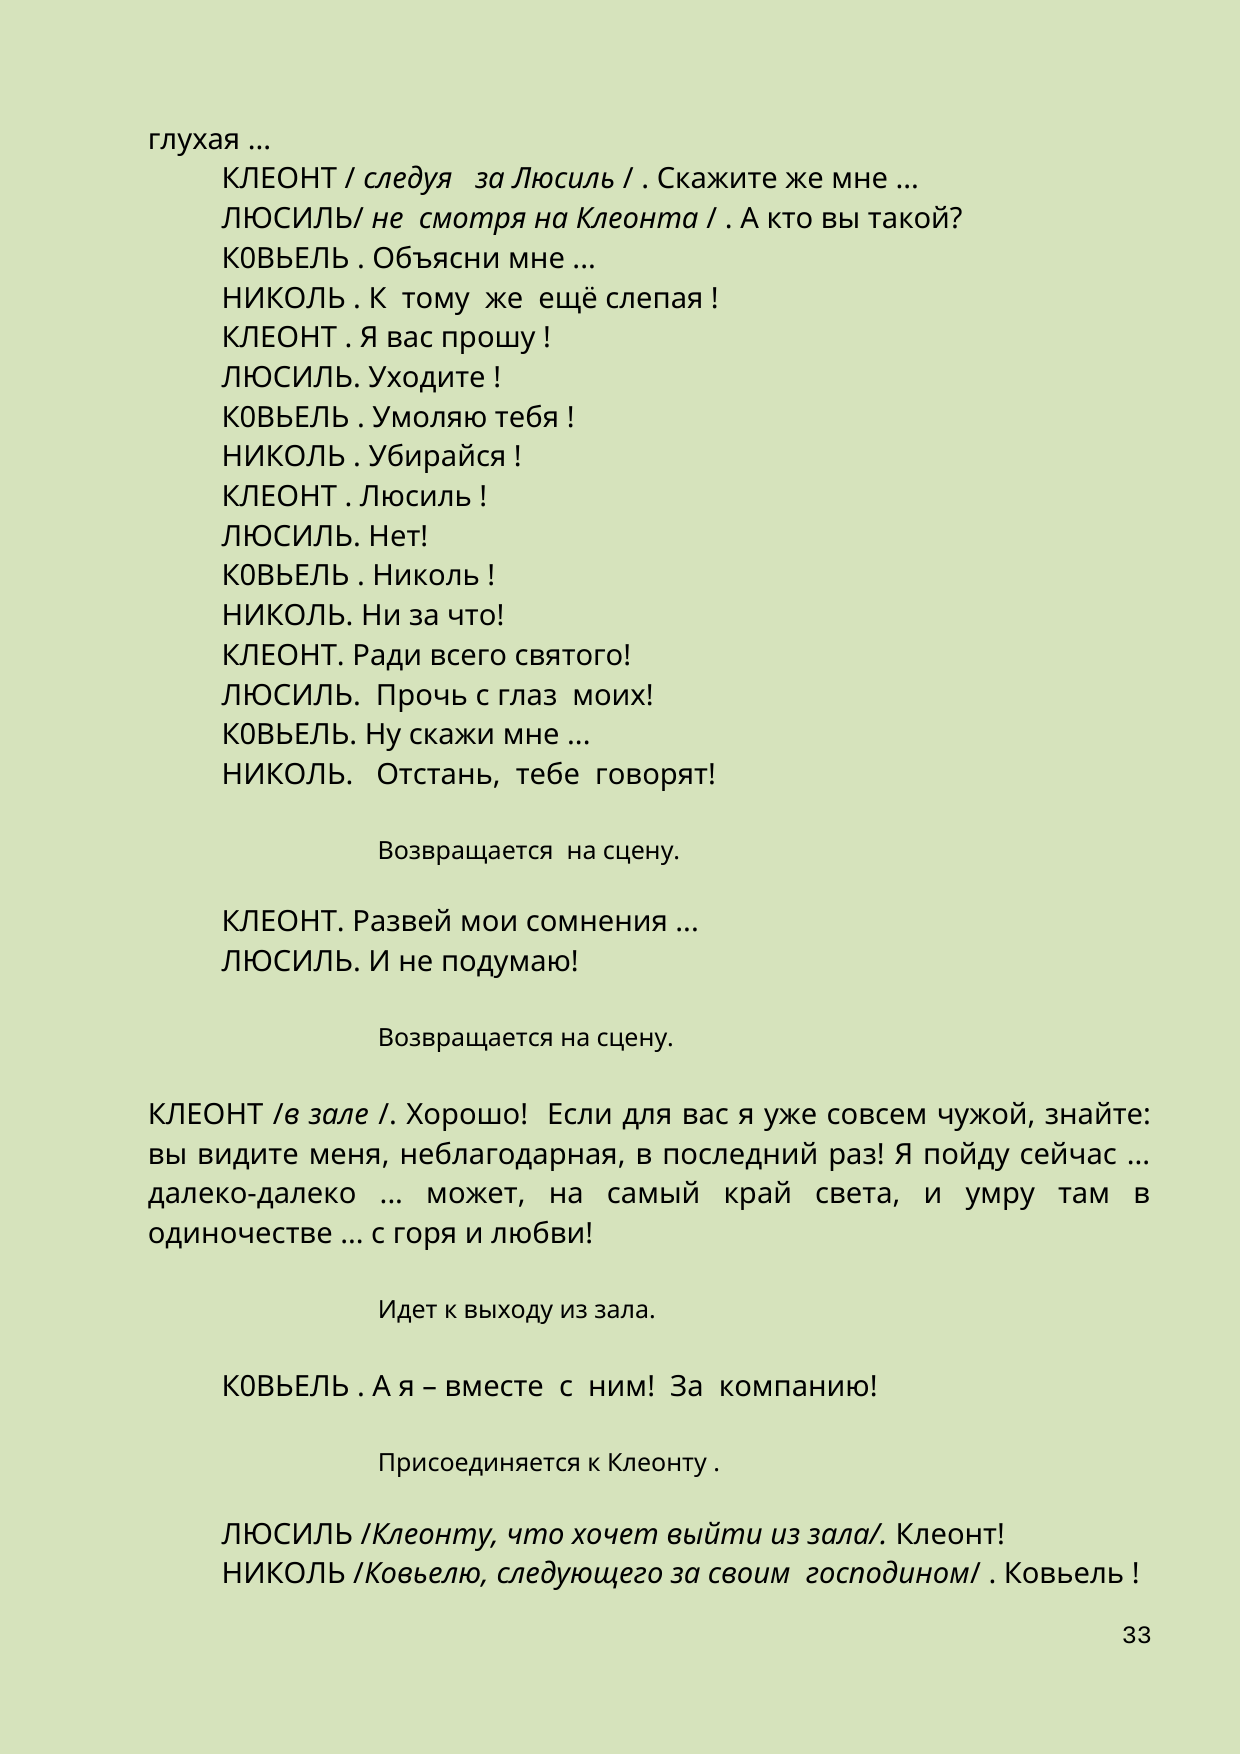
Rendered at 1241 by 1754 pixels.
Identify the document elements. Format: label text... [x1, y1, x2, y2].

text К0ВЬЕЛЬ . Умоляю тебя ! [148, 396, 1152, 436]
text ЛЮСИЛЬ. Уходите ! [148, 356, 1152, 396]
text ЛЮСИЛЬ. Нет! [148, 515, 1152, 555]
text НИКОЛЬ . Убирайся ! [148, 436, 1152, 475]
text КЛЕОНТ /в зале /. Хорошо! Если для вас я уже совсем чужой, знайте: вы видите меня, неблагодарная, в последний раз! Я пойду сейчас ... далеко-далеко ... может, на самый край света, и умру там в одиночестве ... с горя и любви! [148, 1093, 1152, 1252]
text Возвращается на сцену. [148, 1020, 1152, 1054]
text КЛЕОНТ . Люсиль ! [148, 475, 1152, 515]
text К0ВЬЕЛЬ . Объясни мне ... [148, 237, 1152, 277]
text К0ВЬЕЛЬ. Ну скажи мне ... [148, 713, 1152, 753]
text Возвращается на сцену. [148, 832, 1152, 867]
text Присоединяется к Клеонту . [148, 1445, 1152, 1479]
text К0ВЬЕЛЬ . Николь ! [148, 555, 1152, 594]
text К0ВЬЕЛЬ . А я – вместе с ним! За компанию! [148, 1366, 1152, 1405]
text ЛЮСИЛЬ /Клеонту, что хочет выйти из зала/. Клеонт! [148, 1513, 1152, 1553]
text НИКОЛЬ . К тому же ещё слепая ! [148, 277, 1152, 317]
text ЛЮСИЛЬ. И не подумаю! [148, 940, 1152, 980]
text глухая ... [148, 118, 1152, 158]
text ЛЮСИЛЬ/ не смотря на Клеонта / . А кто вы такой? [148, 197, 1152, 237]
text НИКОЛЬ /Ковьелю, следующего за своим господином/ . Ковьель ! [148, 1553, 1152, 1592]
text Идет к выходу из зала. [148, 1292, 1152, 1326]
text КЛЕОНТ. Ради всего святого! [148, 634, 1152, 674]
text КЛЕОНТ / следуя за Люсиль / . Скажите же мне ... [148, 158, 1152, 197]
text ЛЮСИЛЬ. Прочь с глаз моих! [148, 674, 1152, 713]
text НИКОЛЬ. Отстань, тебе говорят! [148, 753, 1152, 793]
text КЛЕОНТ . Я вас прошу ! [148, 317, 1152, 356]
text НИКОЛЬ. Ни за что! [148, 594, 1152, 634]
text КЛЕОНТ. Развей мои сомнения ... [148, 901, 1152, 940]
